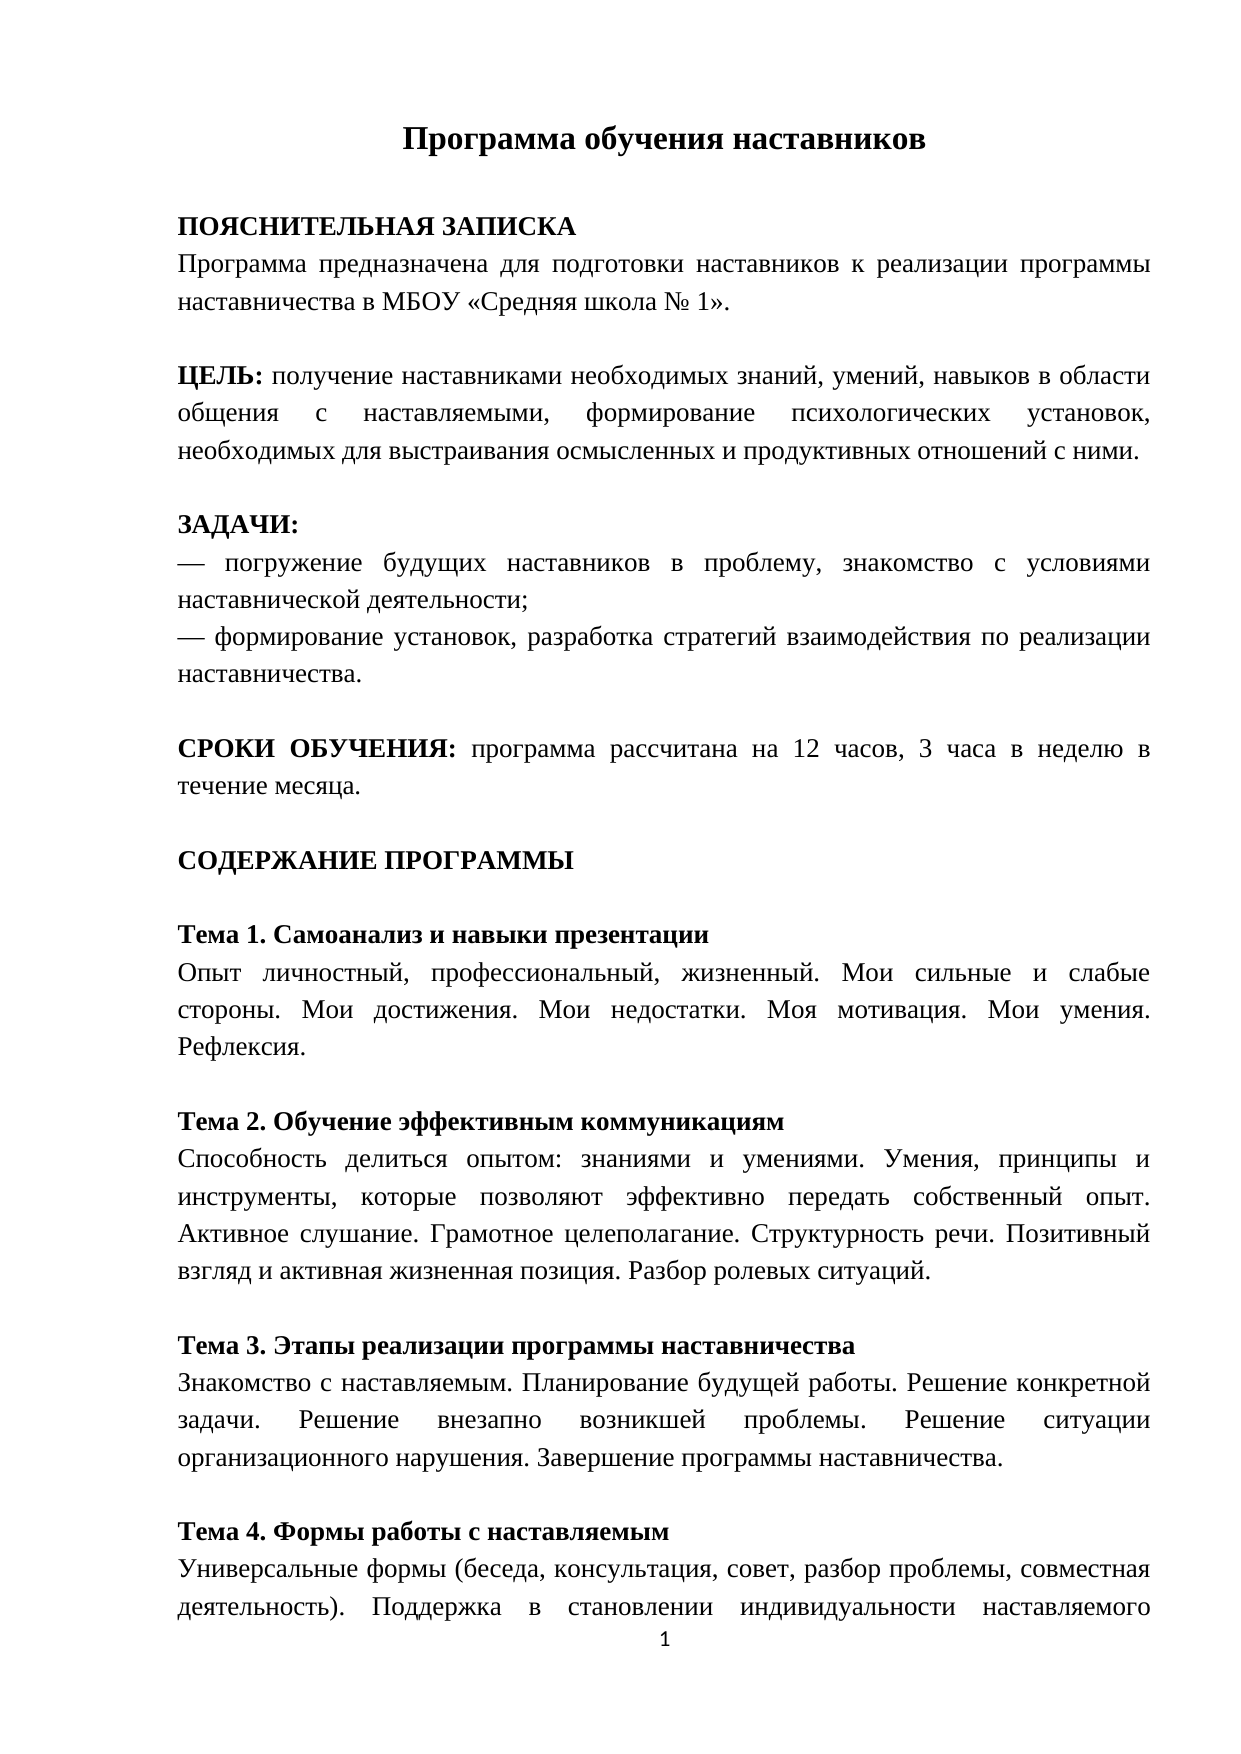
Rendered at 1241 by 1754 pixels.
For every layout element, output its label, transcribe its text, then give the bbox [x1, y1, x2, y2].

text ЦЕЛЬ: получение наставниками необходимых знаний, умений, навыков в области общения с наставляемыми, формирование психологических установок, необходимых для выстраивания осмысленных и продуктивных отношений с ними. [177, 359, 1152, 465]
text Программа предназначена для подготовки наставников к реализации программы наставничества в МБОУ «Средняя школа № 1». [177, 247, 1152, 316]
text Тема 3. Этапы реализации программы наставничества [177, 1329, 1152, 1360]
text СРОКИ ОБУЧЕНИЯ: программа рассчитана на 12 часов, 3 часа в неделю в течение месяца. [177, 732, 1152, 801]
text ЗАДАЧИ: [177, 508, 1152, 539]
text — формирование установок, разработка стратегий взаимодействия по реализации наставничества. [177, 620, 1152, 689]
text ПОЯСНИТЕЛЬНАЯ ЗАПИСКА [177, 210, 1152, 241]
text Тема 4. Формы работы с наставляемым [177, 1515, 1152, 1546]
text Тема 1. Самоанализ и навыки презентации [177, 918, 1152, 950]
text СОДЕРЖАНИЕ ПРОГРАММЫ [177, 844, 1152, 875]
text Опыт личностный, профессиональный, жизненный. Мои сильные и слабые стороны. Мои достижения. Мои недостатки. Моя мотивация. Мои умения. Рефлексия. [177, 956, 1152, 1062]
text Программа обучения наставников [177, 118, 1152, 156]
text — погружение будущих наставников в проблему, знакомство с условиями наставнической деятельности; [177, 546, 1152, 614]
text Способность делиться опытом: знаниями и умениями. Умения, принципы и инструменты, которые позволяют эффективно передать собственный опыт. Активное слушание. Грамотное целеполагание. Структурность речи. Позитивный взгляд и активная жизненная позиция. Разбор ролевых ситуаций. [177, 1142, 1152, 1285]
text Тема 2. Обучение эффективным коммуникациям [177, 1105, 1152, 1136]
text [177, 1552, 1152, 1621]
text Знакомство с наставляемым. Планирование будущей работы. Решение конкретной задачи. Решение внезапно возникшей проблемы. Решение ситуации организационного нарушения. Завершение программы наставничества. [177, 1366, 1152, 1472]
